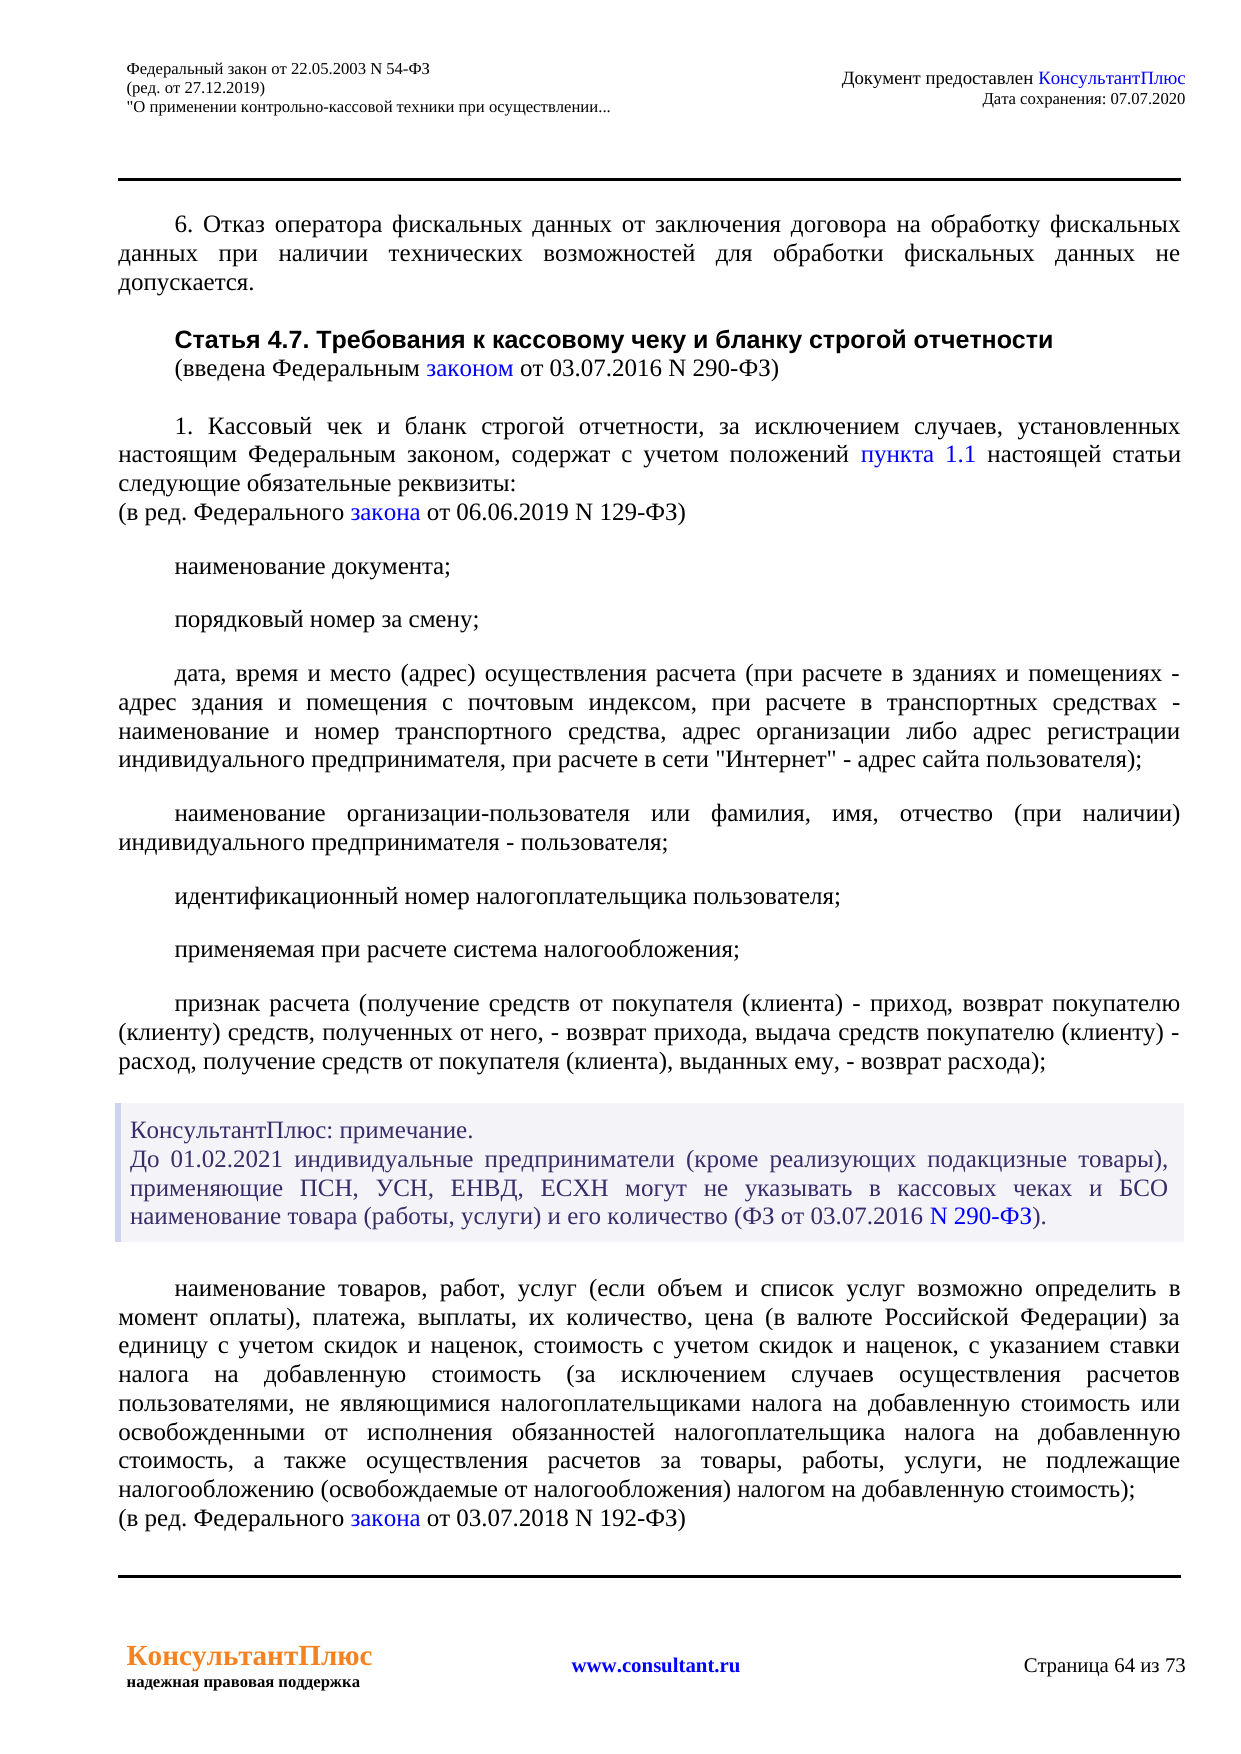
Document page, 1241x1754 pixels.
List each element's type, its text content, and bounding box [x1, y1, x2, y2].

text (введена Федеральным законом от 03.07.2016 N 290-ФЗ) [118, 353, 1181, 382]
text (в ред. Федерального закона от 06.06.2019 N 129-ФЗ) [118, 497, 1181, 526]
text применяемая при расчете система налогообложения; [118, 934, 1181, 963]
text наименование организации-пользователя или фамилия, имя, отчество (при наличии) индивидуального предпринимателя - пользователя; [118, 798, 1181, 856]
text признак расчета (получение средств от покупателя (клиента) - приход, возврат покупателю (клиенту) средств, полученных от него, - возврат прихода, выдача средств покупателю (клиенту) - расход, получение средств от покупателя (клиента), выданных ему, - возврат расхода); [118, 988, 1181, 1074]
text 1. Кассовый чек и бланк строгой отчетности, за исключением случаев, установленных настоящим Федеральным законом, содержат с учетом положений пункта 1.1 настоящей статьи следующие обязательные реквизиты: [118, 411, 1181, 497]
text дата, время и место (адрес) осуществления расчета (при расчете в зданиях и помещениях - адрес здания и помещения с почтовым индексом, при расчете в транспортных средствах - наименование и номер транспортного средства, адрес организации либо адрес регистрации индивидуального предпринимателя, при расчете в сети "Интернет" - адрес сайта пользователя); [118, 658, 1181, 773]
text идентификационный номер налогоплательщика пользователя; [118, 881, 1181, 909]
text наименование товаров, работ, услуг (если объем и список услуг возможно определить в момент оплаты), платежа, выплаты, их количество, цена (в валюте Российской Федерации) за единицу с учетом скидок и наценок, стоимость с учетом скидок и наценок, с указанием ставки налога на добавленную стоимость (за исключением случаев осуществления расчетов пользователями, не являющимися налогоплательщиками налога на добавленную стоимость или освобожденными от исполнения обязанностей налогоплательщика налога на добавленную стоимость, а также осуществления расчетов за товары, работы, услуги, не подлежащие налогообложению (освобождаемые от налогообложения) налогом на добавленную стоимость); [118, 1273, 1181, 1503]
text порядковый номер за смену; [118, 604, 1181, 633]
text наименование документа; [118, 551, 1181, 579]
title Статья 4.7. Требования к кассовому чеку и бланку строгой отчетности [118, 324, 1181, 353]
text 6. Отказ оператора фискальных данных от заключения договора на обработку фискальных данных при наличии технических возможностей для обработки фискальных данных не допускается. [118, 209, 1181, 296]
text (в ред. Федерального закона от 03.07.2018 N 192-ФЗ) [118, 1503, 1181, 1532]
table_header КонсультантПлюс: примечание. До 01.02.2021 индивидуальные предприниматели (кроме реализующих подакцизные товары), применяющие ПСН, УСН, ЕНВД, ЕСХН могут не указывать в кассовых чеках и БСО наименование товара (работы, услуги) и его количество (ФЗ от 03.07.2016 N 290-ФЗ). [121, 1103, 1178, 1242]
